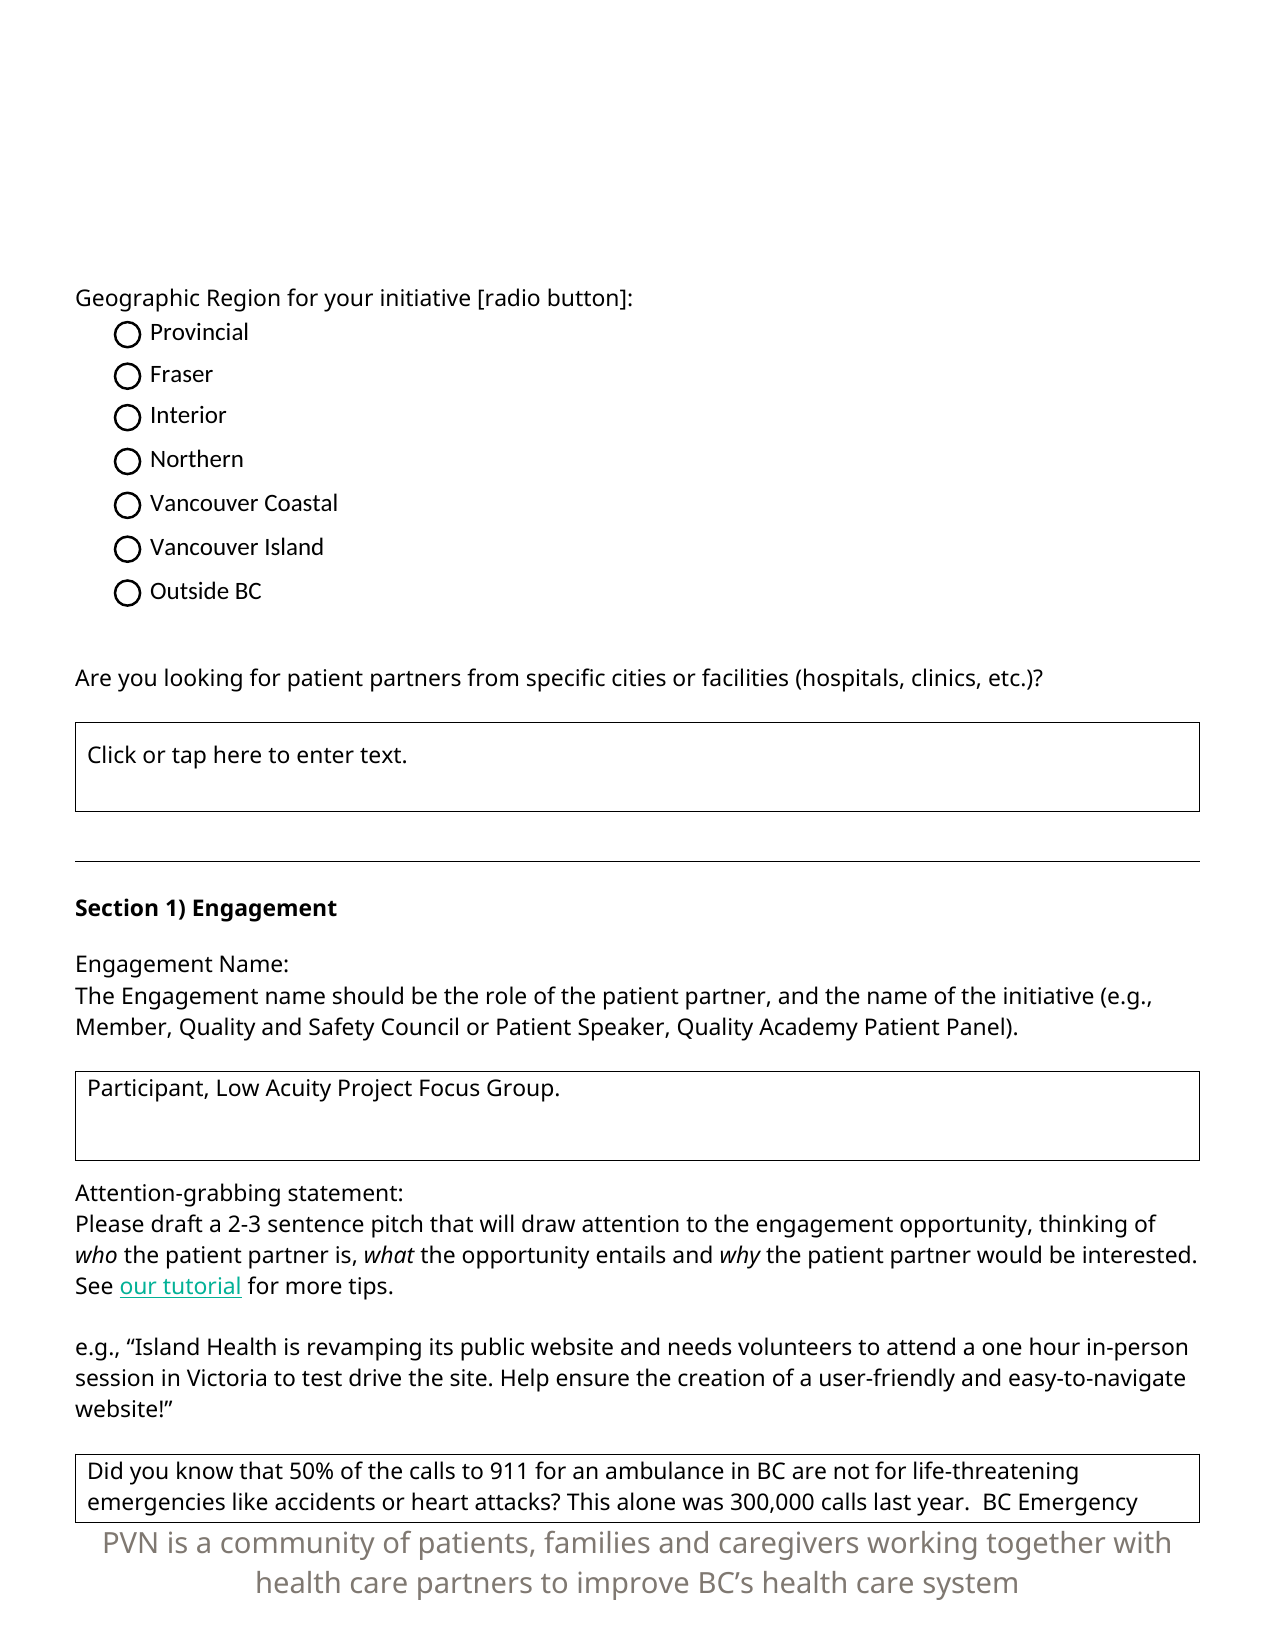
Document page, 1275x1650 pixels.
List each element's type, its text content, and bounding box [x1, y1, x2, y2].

text e.g., “Island Health is revamping its public website and needs volunteers to attend a one hour in-person session in Victoria to test drive the site. Help ensure the creation of a user-friendly and easy-to-navigate website!” [75, 1331, 1200, 1424]
text Are you looking for patient partners from specific cities or facilities (hospitals, clinics, etc.)? [75, 662, 1200, 693]
text Attention-grabbing statement: Please draft a 2-3 sentence pitch that will draw attention to the engagement opportunity, thinking of who the patient partner is, what the opportunity entails and why the patient partner would be interested. See our tutorial for more tips. [75, 1176, 1200, 1301]
subtitle Section 1) Engagement [75, 892, 1200, 923]
text Geographic Region for your initiative [radio button]: [75, 281, 1200, 313]
text Engagement Name: The Engagement name should be the role of the patient partner, and the name of the initiative (e.g., Member, Quality and Safety Council or Patient Speaker, Quality Academy Patient Panel). [75, 948, 1200, 1042]
